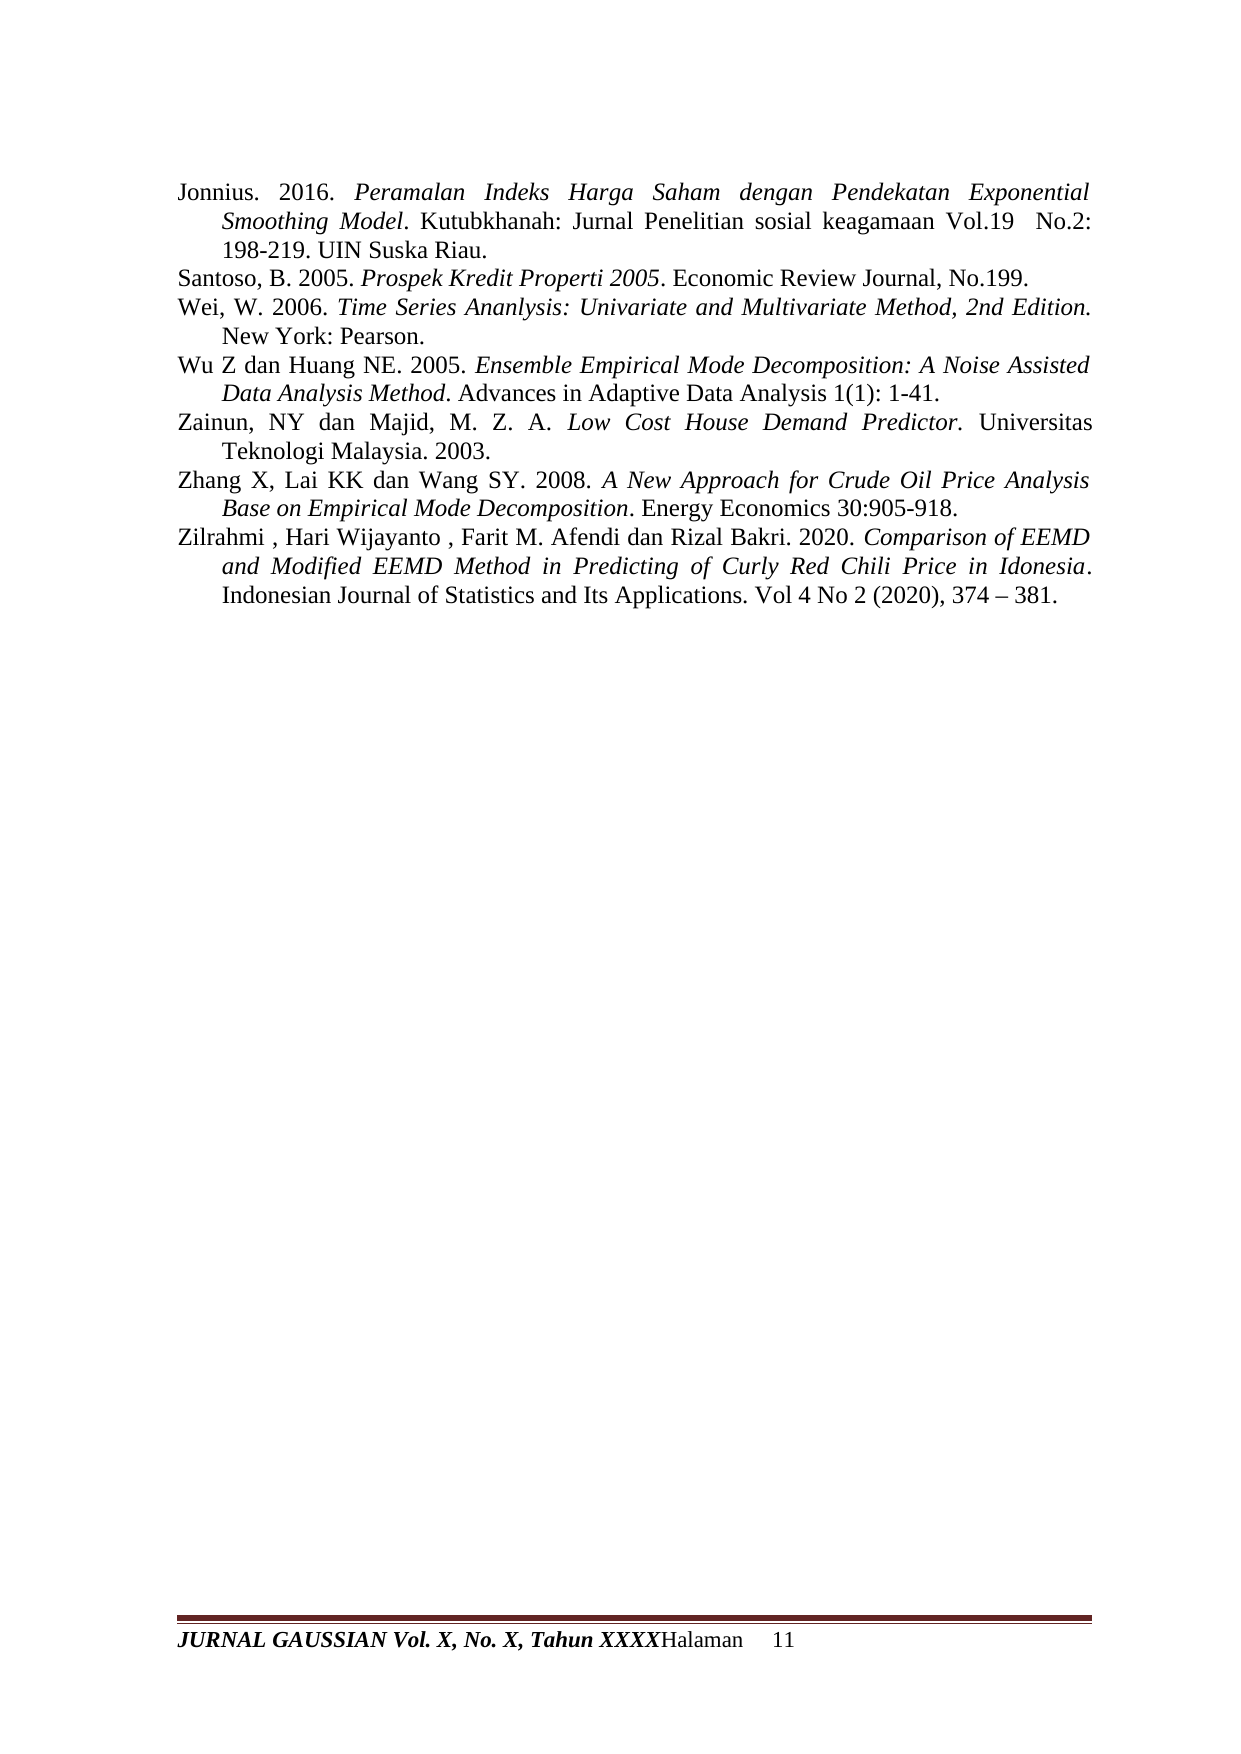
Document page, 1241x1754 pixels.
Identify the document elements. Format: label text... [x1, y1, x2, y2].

text Zainun, NY dan Majid, M. Z. A. Low Cost House Demand Predictor. Universitas Teknologi Malaysia. 2003. [177, 407, 1092, 465]
text Wu Z dan Huang NE. 2005. Ensemble Empirical Mode Decomposition: A Noise Assisted Data Analysis Method. Advances in Adaptive Data Analysis 1(1): 1-41. [177, 350, 1092, 407]
text Zilrahmi , Hari Wijayanto , Farit M. Afendi dan Rizal Bakri. 2020. Comparison of EEMD and Modified EEMD Method in Predicting of Curly Red Chili Price in Idonesia. Indonesian Journal of Statistics and Its Applications. Vol 4 No 2 (2020), 374 – 381. [177, 522, 1092, 608]
text Zhang X, Lai KK dan Wang SY. 2008. A New Approach for Crude Oil Price Analysis Base on Empirical Mode Decomposition. Energy Economics 30:905-918. [177, 465, 1092, 522]
text Wei, W. 2006. Time Series Ananlysis: Univariate and Multivariate Method, 2nd Edition. New York: Pearson. [177, 292, 1092, 350]
text Santoso, B. 2005. Prospek Kredit Properti 2005. Economic Review Journal, No.199. [177, 263, 1092, 292]
text Jonnius. 2016. Peramalan Indeks Harga Saham dengan Pendekatan Exponential Smoothing Model. Kutubkhanah: Jurnal Penelitian sosial keagamaan Vol.19 No.2: 198-219. UIN Suska Riau. [177, 177, 1092, 263]
